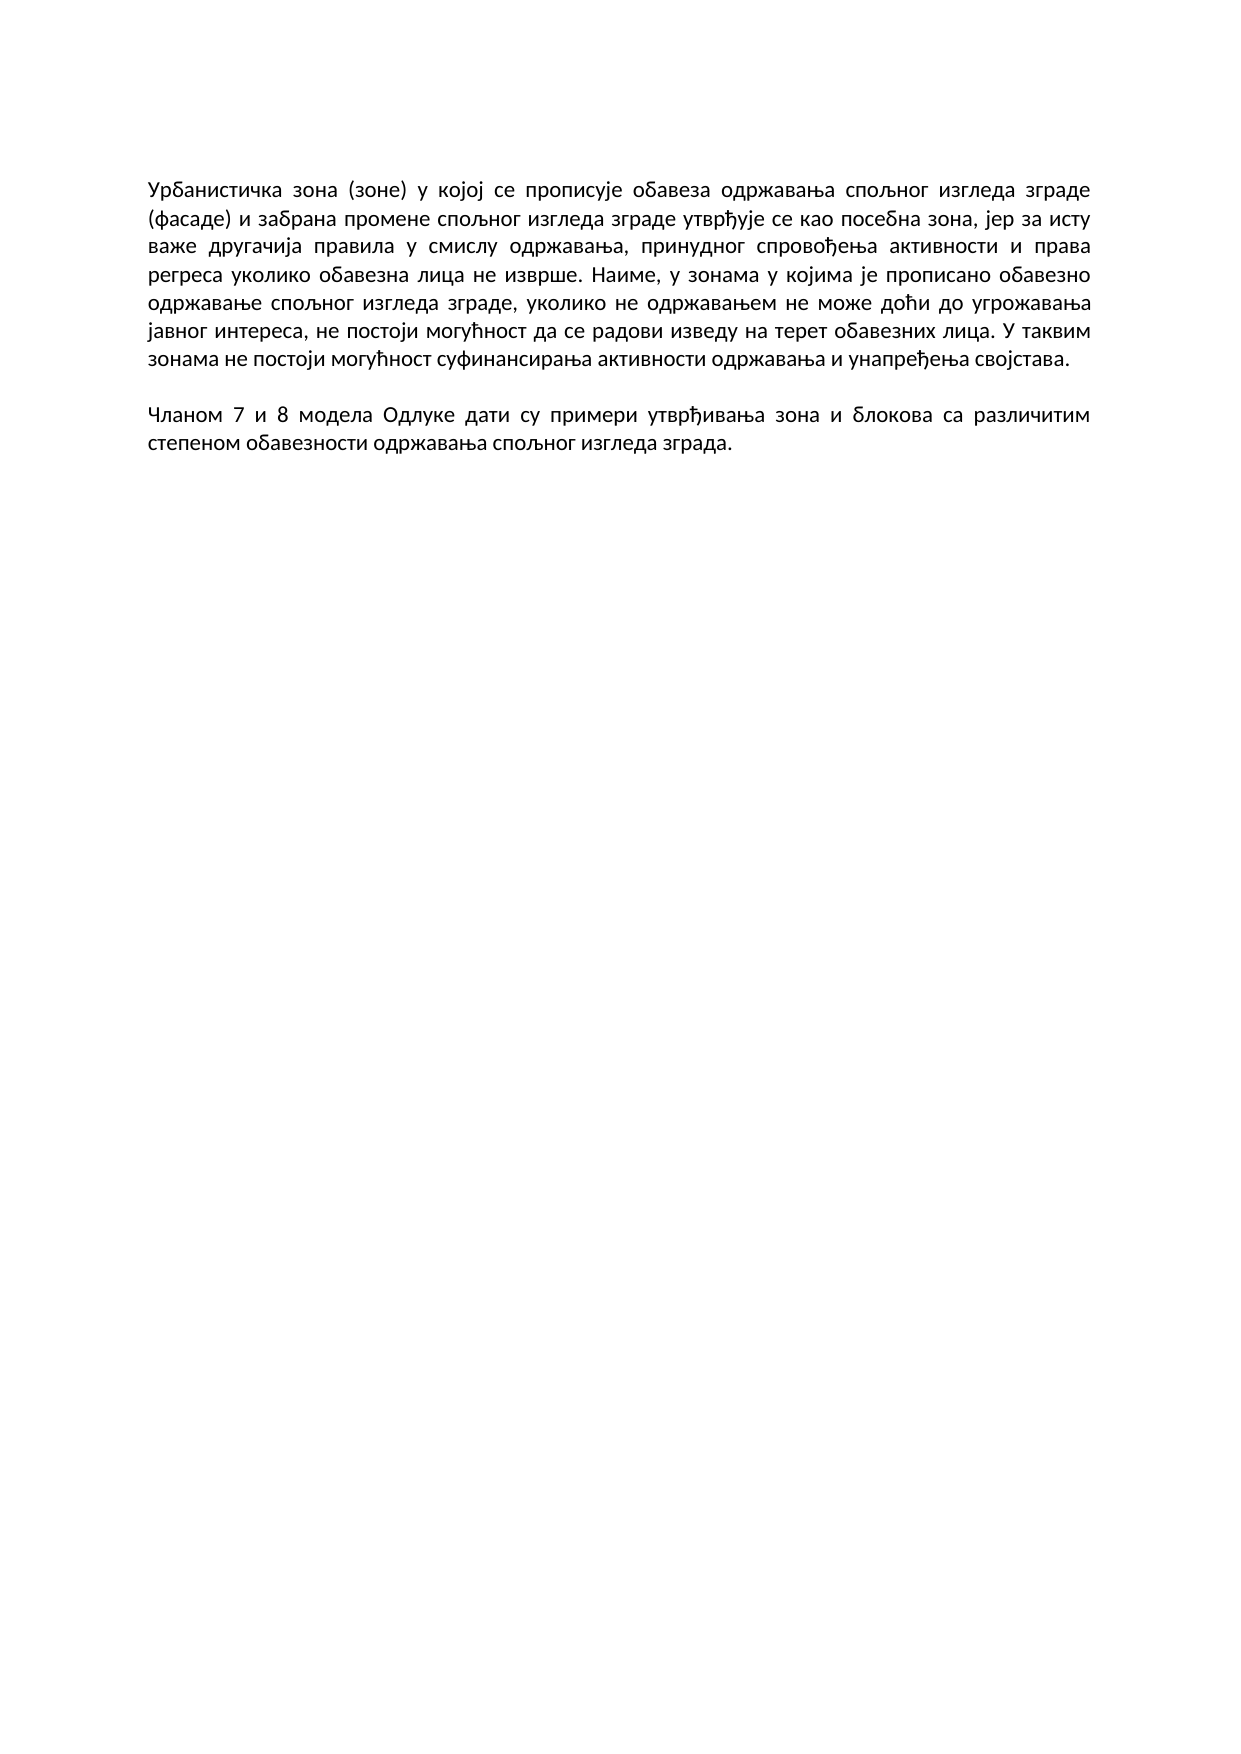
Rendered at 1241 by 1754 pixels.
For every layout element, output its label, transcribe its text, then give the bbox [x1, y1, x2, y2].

text Урбанистичка зона (зоне) у којој се прописује обавеза одржавања спољног изгледа зграде (фасаде) и забрана промене спољног изгледа зграде утврђује се као посебна зона, јер за исту важе другачија правила у смислу одржавања, принудног спровођења активности и права регреса уколико обавезна лица не изврше. Наиме, у зонама у којима је прописано обавезно одржавање спољног изгледа зграде, уколико не одржавањем не може доћи до угрожавања јавног интереса, не постоји могућност да се радови изведу на терет обавезних лица. У таквим зонама не постоји могућност суфинансирања активности одржавања и унапређења својстава. [148, 176, 1093, 372]
text Чланом 7 и 8 модела Одлуке дати су примери утврђивања зона и блокова са различитим степеном обавезности одржавања спољног изгледа зграда. [148, 400, 1093, 456]
